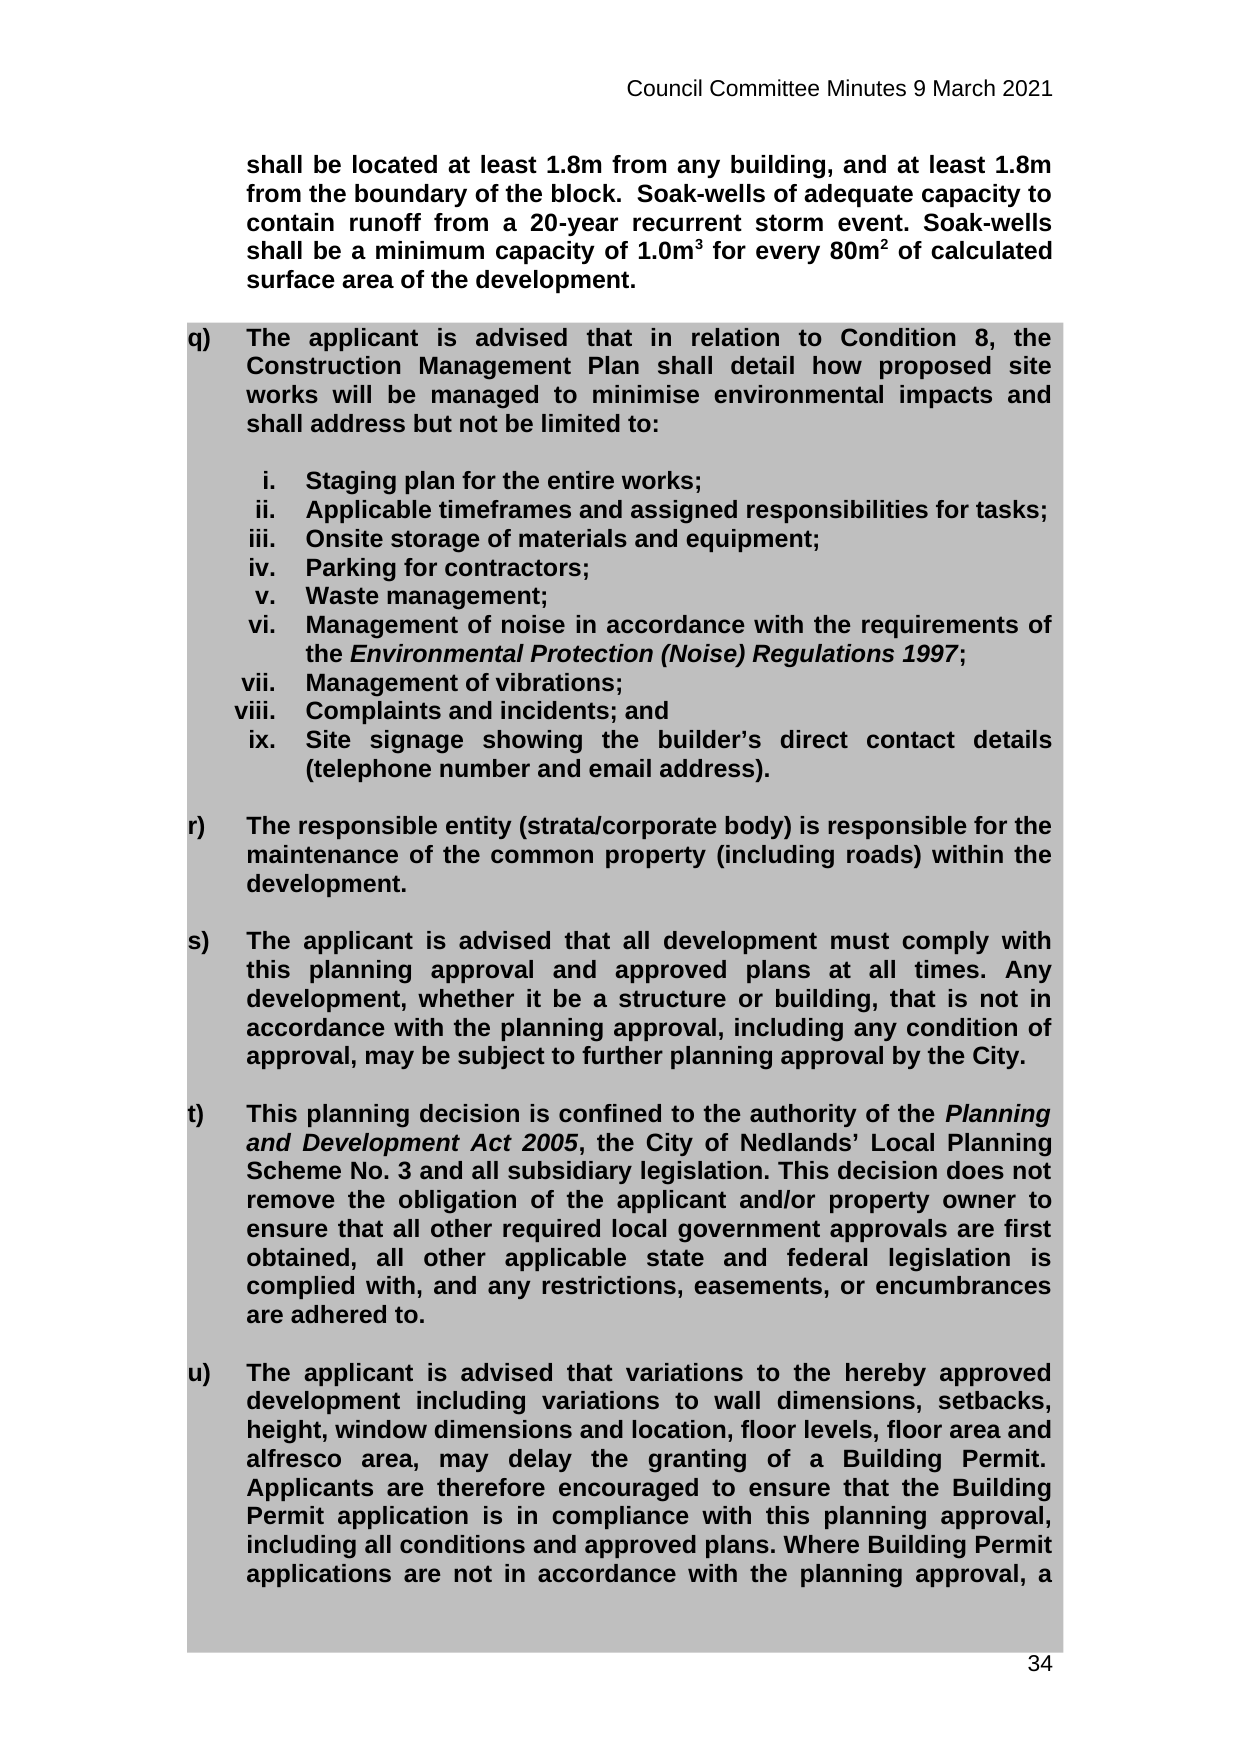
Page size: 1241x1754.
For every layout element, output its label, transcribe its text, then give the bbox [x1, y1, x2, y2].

list Management of noise in accordance with the requirements of the Environmental Protection (Noise) Regulations 1997; [276, 610, 1053, 667]
list Applicable timeframes and assigned responsibilities for tasks; [276, 495, 1053, 524]
list Onsite storage of materials and equipment; [276, 524, 1053, 552]
list The applicant is advised that all development must comply with this planning approval and approved plans at all times. Any development, whether it be a structure or building, that is not in accordance with the planning approval, including any condition of approval, may be subject to further planning approval by the City. [187, 926, 1053, 1070]
list Complaints and incidents; and [276, 696, 1053, 725]
list Parking for contractors; [276, 552, 1053, 581]
list Waste management; [276, 581, 1053, 610]
list This planning decision is confined to the authority of the Planning and Development Act 2005, the City of Nedlands’ Local Planning Scheme No. 3 and all subsidiary legislation. This decision does not remove the obligation of the applicant and/or property owner to ensure that all other required local government approvals are first obtained, all other applicable state and federal legislation is complied with, and any restrictions, easements, or encumbrances are adhered to. [187, 1099, 1053, 1329]
list The responsible entity (strata/corporate body) is responsible for the maintenance of the common property (including roads) within the development. [187, 811, 1053, 897]
list The applicant is advised that in relation to Condition 8, the Construction Management Plan shall detail how proposed site works will be managed to minimise environmental impacts and shall address but not be limited to: [187, 322, 1053, 437]
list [187, 150, 1053, 294]
list Staging plan for the entire works; [276, 466, 1053, 495]
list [187, 1357, 1053, 1587]
list Management of vibrations; [276, 667, 1053, 696]
list Site signage showing the builder’s direct contact details (telephone number and email address). [276, 725, 1053, 782]
